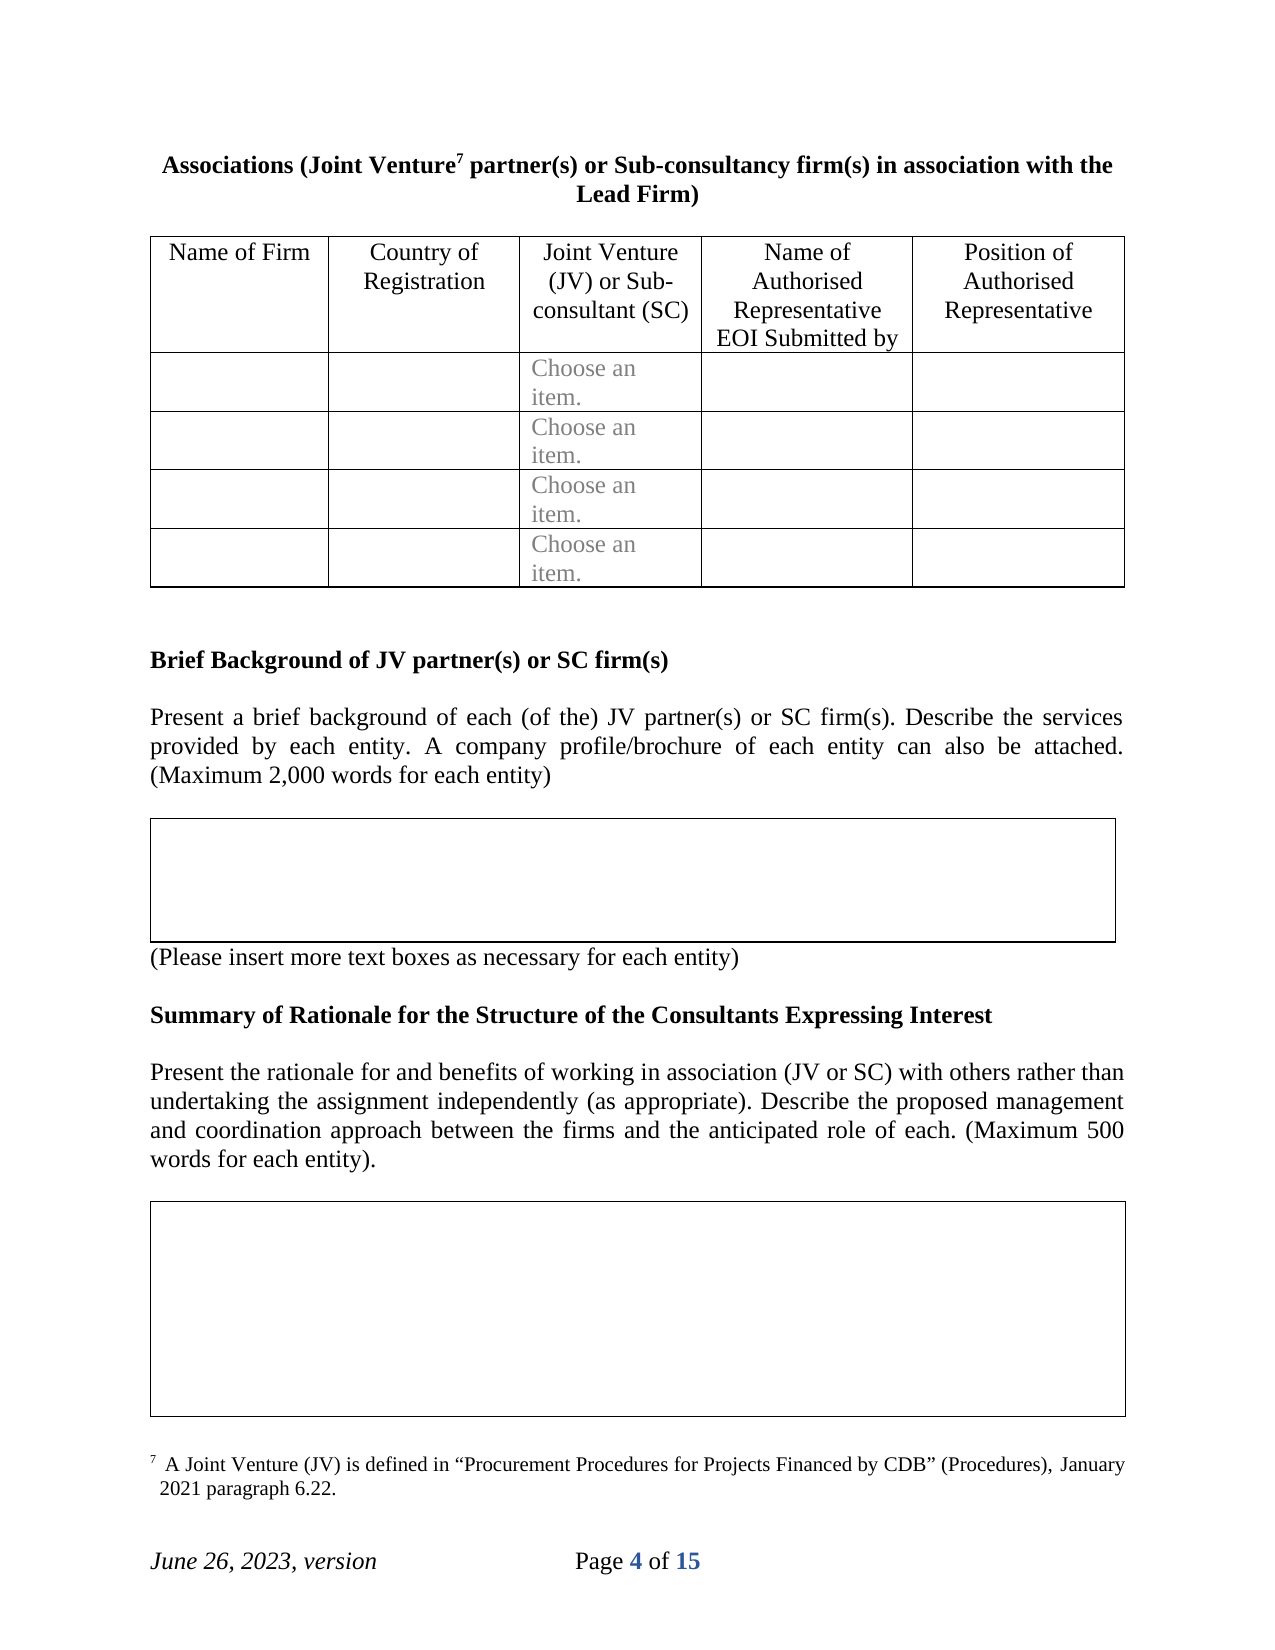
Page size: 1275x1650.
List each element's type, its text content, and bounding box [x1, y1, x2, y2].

text Associations (Joint Venture partner(s) or Sub-consultancy firm(s) in association with the Lead Firm) [150, 150, 1125, 207]
text Present the rationale for and benefits of working in association (JV or SC) with others rather than undertaking the assignment independently (as appropriate). Describe the proposed management and coordination approach between the firms and the anticipated role of each. (Maximum 500 words for each entity). [150, 1057, 1125, 1172]
table_cell [913, 470, 1124, 528]
table_cell [151, 470, 328, 528]
text Present a brief background of each (of the) JV partner(s) or SC firm(s). Describe the services provided by each entity. A company profile/brochure of each entity can also be attached. (Maximum 2,000 words for each entity) [150, 702, 1125, 789]
table_cell [702, 529, 912, 586]
table_cell [151, 412, 328, 469]
table_cell [913, 529, 1124, 586]
text Brief Background of JV partner(s) or SC firm(s) [150, 645, 1125, 674]
table_cell [520, 529, 701, 586]
table_cell [329, 353, 519, 411]
table_cell [520, 353, 701, 411]
table_cell [329, 529, 519, 586]
text (Please insert more text boxes as necessary for each entity) [150, 942, 1125, 971]
table_header Name of Firm [151, 237, 328, 352]
table_cell [702, 353, 912, 411]
text Summary of Rationale for the Structure of the Consultants Expressing Interest [150, 1000, 1125, 1029]
table_cell [151, 353, 328, 411]
table_cell [520, 412, 701, 469]
table_cell [329, 470, 519, 528]
table_header Joint Venture (JV) or Sub-consultant (SC) [520, 237, 701, 352]
table_cell [520, 470, 701, 528]
table_cell [702, 470, 912, 528]
table_cell [329, 412, 519, 469]
table_header Country of Registration [329, 237, 519, 352]
table_header Position of Authorised Representative [913, 237, 1124, 352]
table_header [151, 819, 1115, 941]
table_cell [913, 353, 1124, 411]
table_cell [913, 412, 1124, 469]
table_header Name of Authorised Representative EOI Submitted by [702, 237, 912, 352]
table_cell [702, 412, 912, 469]
table_cell [151, 529, 328, 586]
table_header [151, 1202, 1125, 1416]
